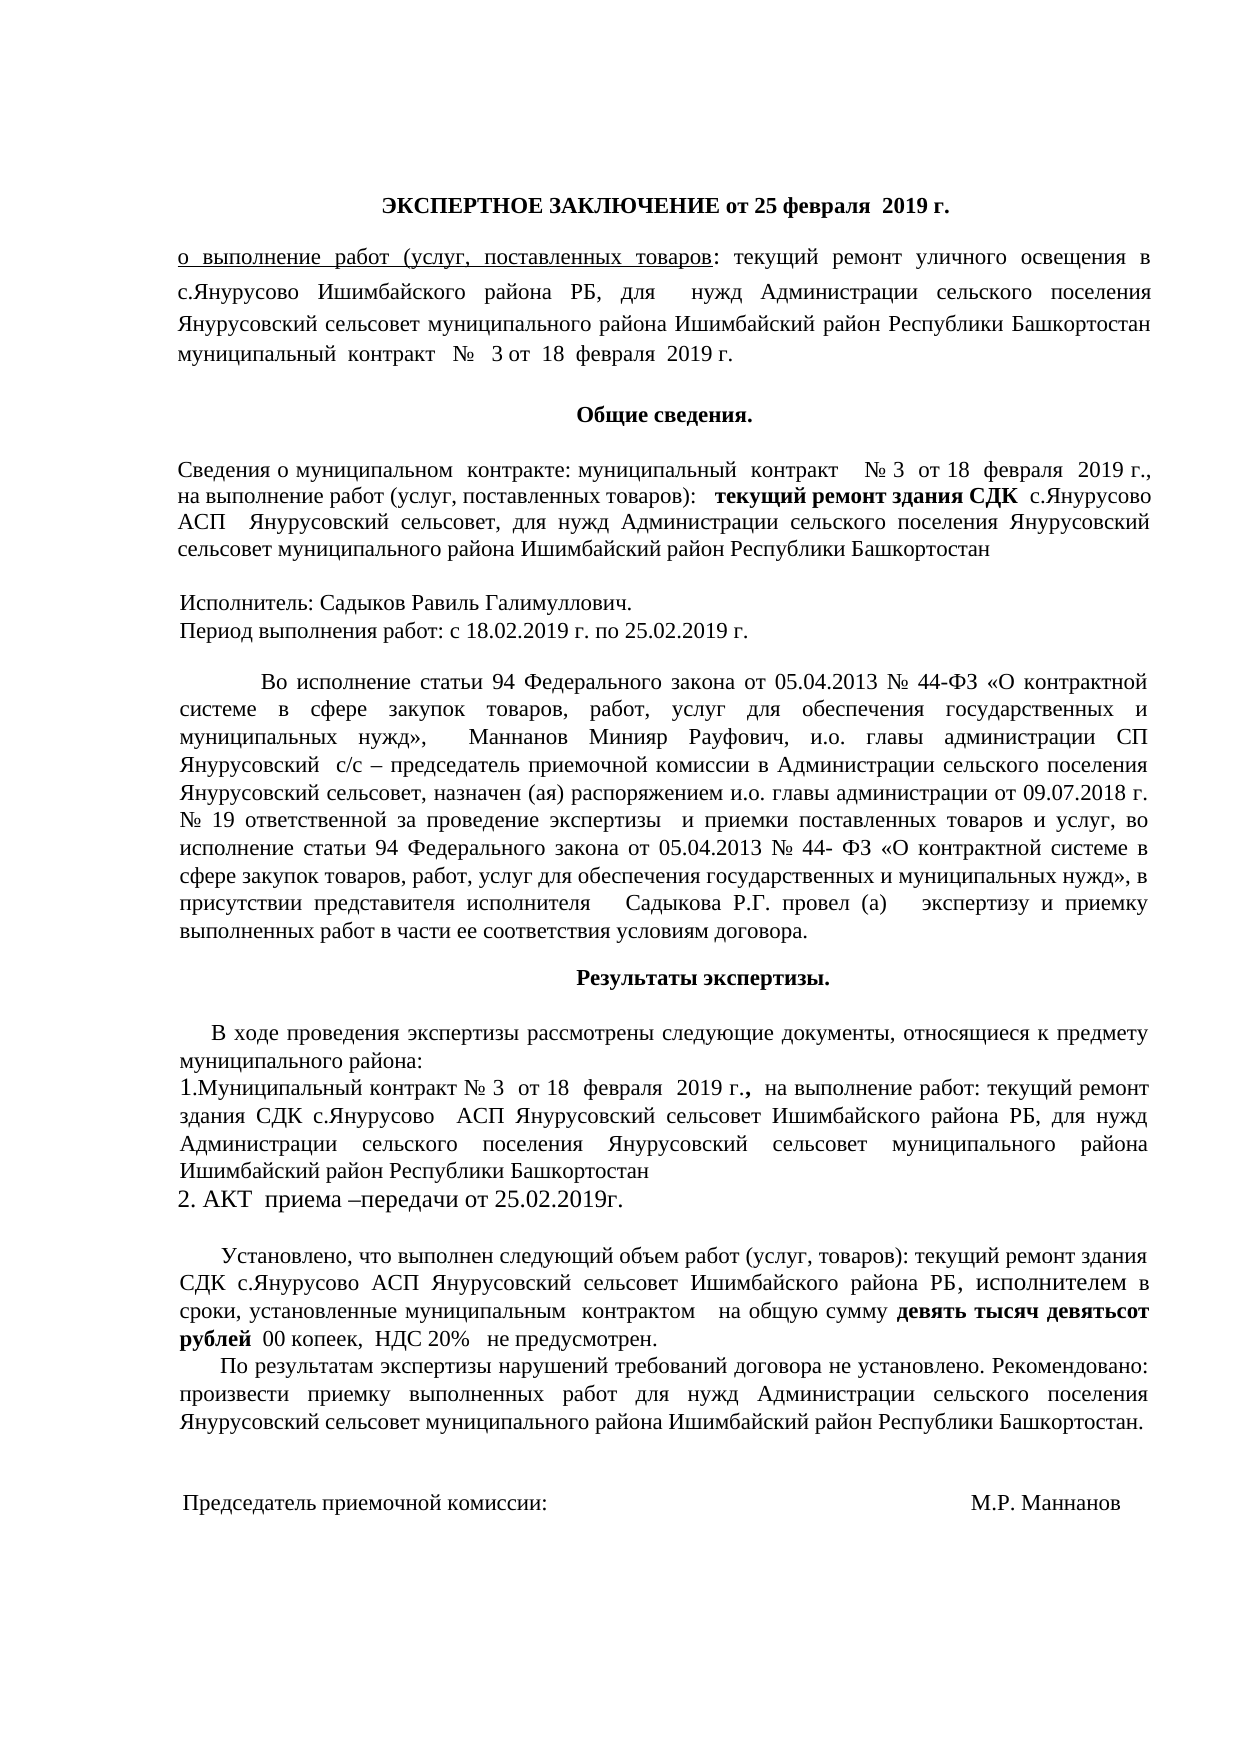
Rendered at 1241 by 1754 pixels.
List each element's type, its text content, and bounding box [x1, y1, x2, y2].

text Период выполнения работ: с 18.02.2019 г. по 25.02.2019 г. [179, 616, 1149, 644]
text о выполнение работ (услуг, поставленных товаров: текущий ремонт уличного освещения в с.Янурусово Ишимбайского района РБ, для нужд Администрации сельского поселения Янурусовский сельсовет муниципального района Ишимбайский район Республики Башкортостан муниципальный контракт № 3 от 18 февраля 2019 г. [177, 240, 1152, 366]
text В ходе проведения экспертизы рассмотрены следующие документы, относящиеся к предмету муниципального района: [179, 1018, 1149, 1074]
text Сведения о муниципальном контракте: муниципальный контракт № 3 от 18 февраля 2019 г., на выполнение работ (услуг, поставленных товаров): текущий ремонт здания СДК с.Янурусово АСП Янурусовский сельсовет, для нужд Администрации сельского поселения Янурусовский сельсовет муниципального района Ишимбайский район Республики Башкортостан [177, 456, 1152, 561]
text По результатам экспертизы нарушений требований договора не установлено. Рекомендовано: произвести приемку выполненных работ для нужд Администрации сельского поселения Янурусовский сельсовет муниципального района Ишимбайский район Республики Башкортостан. [179, 1352, 1149, 1435]
text Председатель приемочной комиссии: М.Р. Маннанов [177, 1489, 1152, 1515]
text ЭКСПЕРТНОЕ ЗАКЛЮЧЕНИЕ от 25 февраля 2019 г. [179, 195, 1152, 218]
text Во исполнение статьи 94 Федерального закона от 05.04.2013 № 44-ФЗ «О контрактной системе в сфере закупок товаров, работ, услуг для обеспечения государственных и муниципальных нужд», Маннанов Минияр Рауфович, и.о. главы администрации СП Янурусовский с/с – председатель приемочной комиссии в Администрации сельского поселения Янурусовский сельсовет, назначен (ая) распоряжением и.о. главы администрации от 09.07.2018 г. № 19 ответственной за проведение экспертизы и приемки поставленных товаров и услуг, во исполнение статьи 94 Федерального закона от 05.04.2013 № 44- ФЗ «О контрактной системе в сфере закупок товаров, работ, услуг для обеспечения государственных и муниципальных нужд», в присутствии представителя исполнителя Садыкова Р.Г. провел (а) экспертизу и приемку выполненных работ в части ее соответствия условиям договора. [179, 667, 1149, 944]
text Исполнитель: Садыков Равиль Галимуллович. [179, 589, 1149, 616]
text Общие сведения. [177, 400, 1152, 428]
text Установлено, что выполнен следующий объем работ (услуг, товаров): текущий ремонт здания СДК с.Янурусово АСП Янурусовский сельсовет Ишимбайского района РБ, исполнителем в сроки, установленные муниципальным контрактом на общую сумму девять тысяч девятьсот рублей 00 копеек, НДС 20% не предусмотрен. [179, 1241, 1149, 1352]
text 1.Муниципальный контракт № 3 от 18 февраля 2019 г., на выполнение работ: текущий ремонт здания СДК с.Янурусово АСП Янурусовский сельсовет Ишимбайского района РБ, для нужд Администрации сельского поселения Янурусовский сельсовет муниципального района Ишимбайский район Республики Башкортостан [179, 1074, 1149, 1184]
text 2. АКТ приема –передачи от 25.02.2019г. [177, 1184, 1152, 1213]
text Результаты экспертизы. [179, 963, 1152, 991]
